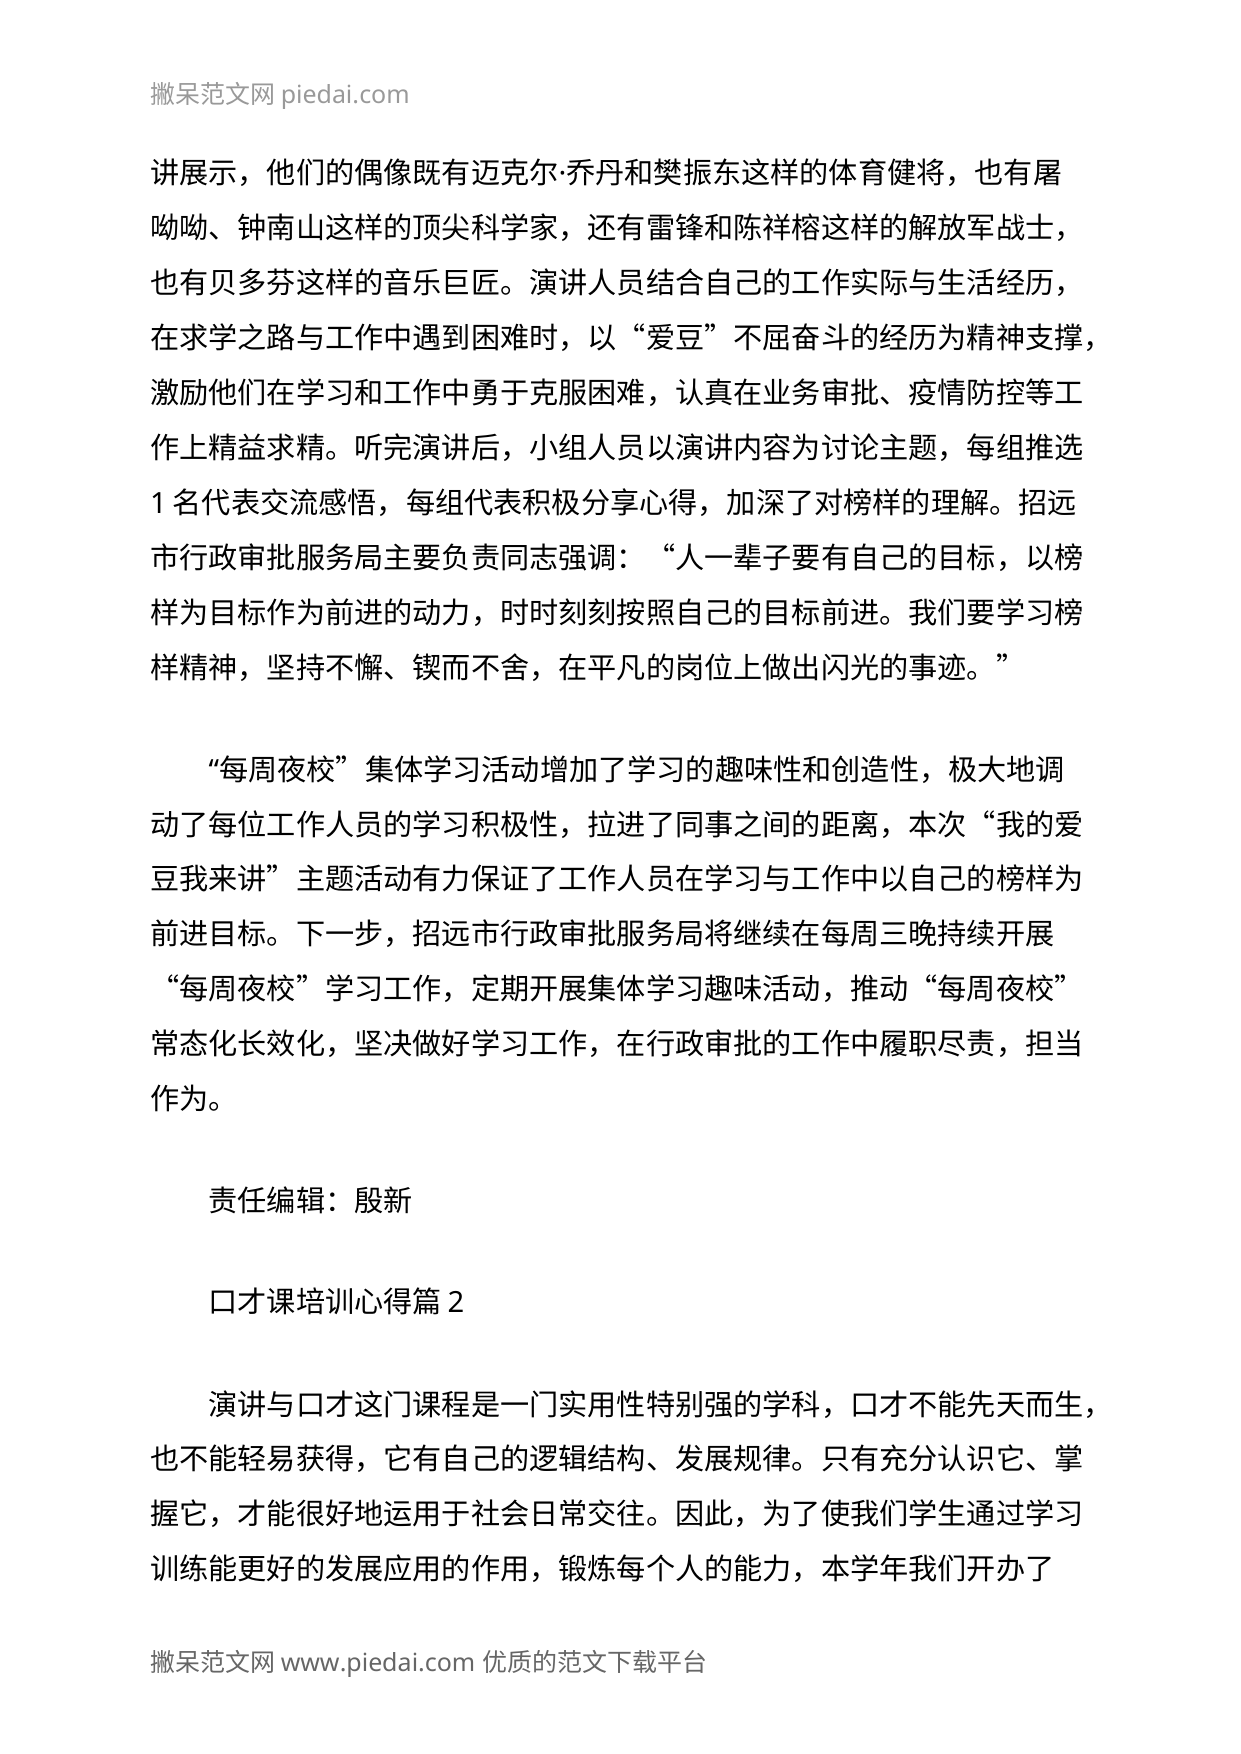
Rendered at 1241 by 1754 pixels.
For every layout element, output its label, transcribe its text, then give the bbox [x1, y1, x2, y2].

text 口才课培训心得篇2 [150, 1279, 1090, 1321]
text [150, 150, 1090, 687]
text 责任编辑：殷新 [150, 1177, 1090, 1219]
text “每周夜校”集体学习活动增加了学习的趣味性和创造性，极大地调动了每位工作人员的学习积极性，拉进了同事之间的距离，本次“我的爱豆我来讲”主题活动有力保证了工作人员在学习与工作中以自己的榜样为前进目标。下一步，招远市行政审批服务局将继续在每周三晚持续开展“每周夜校”学习工作，定期开展集体学习趣味活动，推动“每周夜校”常态化长效化，坚决做好学习工作，在行政审批的工作中履职尽责，担当作为。 [150, 746, 1090, 1118]
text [150, 1381, 1090, 1588]
